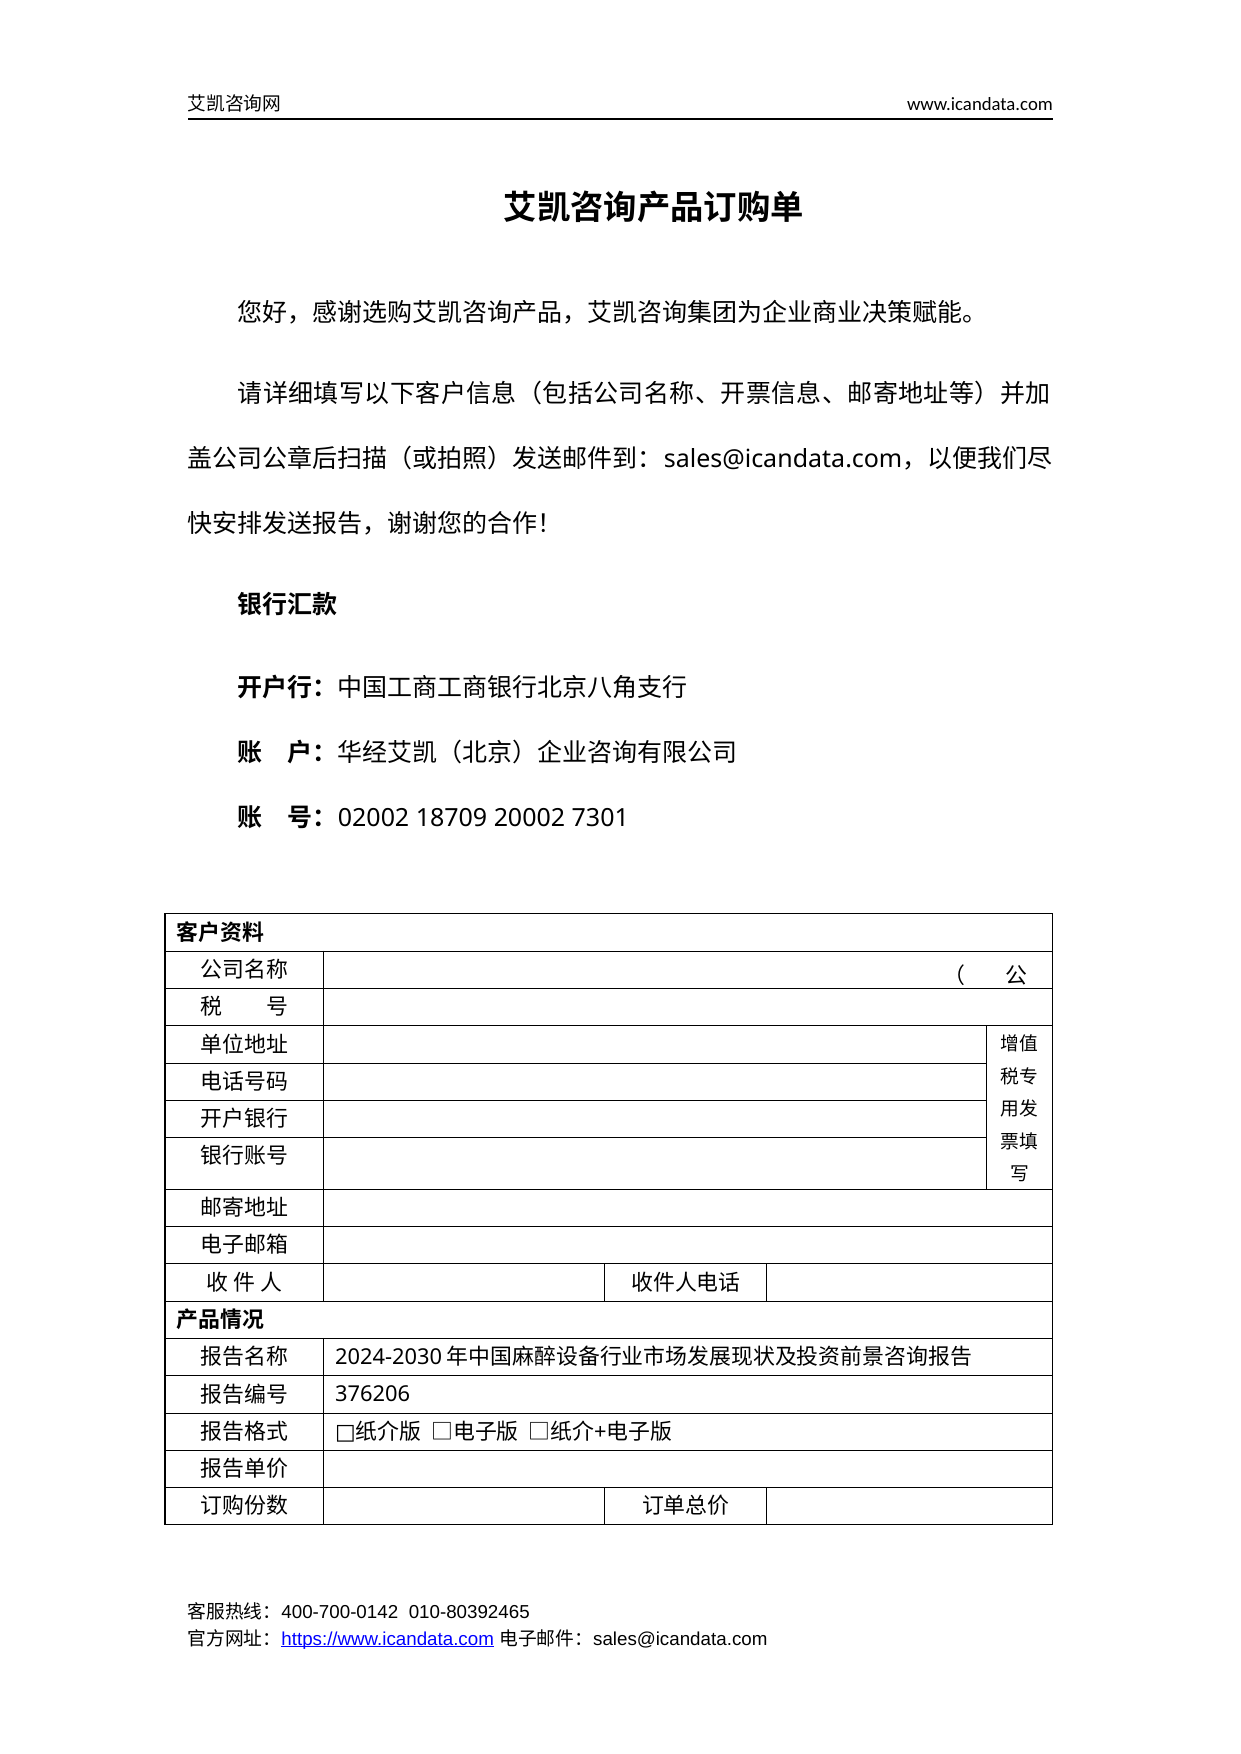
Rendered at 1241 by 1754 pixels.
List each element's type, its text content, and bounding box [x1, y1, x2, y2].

table_cell 收 件 人 [166, 1264, 323, 1301]
table_cell 单位地址 [166, 1026, 323, 1062]
table_cell 报告编号 [166, 1376, 323, 1412]
table_cell 报告单价 [166, 1451, 323, 1487]
table_cell 2024-2030年中国麻醉设备行业市场发展现状及投资前景咨询报告 [324, 1339, 1052, 1375]
table_cell 订购份数 [166, 1488, 323, 1524]
table_cell [324, 1227, 1052, 1263]
table_cell 电话号码 [166, 1064, 323, 1100]
table_cell [324, 1101, 986, 1137]
table_cell 电子邮箱 [166, 1227, 323, 1263]
text 开户行：中国工商工商银行北京八角支行 [187, 653, 1053, 718]
table_cell 税 号 [166, 989, 323, 1025]
table_cell [324, 1138, 986, 1189]
text 账 户：华经艾凯（北京）企业咨询有限公司 [187, 718, 1053, 783]
table_cell 增值税专用发票填写 [987, 1026, 1052, 1189]
table_cell [767, 1488, 1052, 1524]
table_cell □纸介版 □电子版 □纸介+电子版 [324, 1414, 1052, 1450]
table_cell 报告格式 [166, 1414, 323, 1450]
text 账 号：02002 18709 20002 7301 [187, 783, 1053, 848]
table_cell [324, 952, 1052, 988]
table_cell 376206 [324, 1376, 1052, 1412]
text 银行汇款 [187, 570, 1053, 635]
table_cell [324, 1488, 604, 1524]
table_cell 开户银行 [166, 1101, 323, 1137]
table_cell [324, 1264, 604, 1301]
table_cell [324, 1451, 1052, 1487]
table_cell 产品情况 [166, 1302, 1052, 1338]
table_cell 订单总价 [605, 1488, 766, 1524]
table_cell 邮寄地址 [166, 1190, 323, 1226]
table_cell [767, 1264, 1052, 1301]
table_cell [324, 1026, 986, 1062]
table_cell [324, 989, 1052, 1025]
table_cell [324, 1190, 1052, 1226]
text 请详细填写以下客户信息（包括公司名称、开票信息、邮寄地址等）并加盖公司公章后扫描（或拍照）发送邮件到：sales@icandata.com，以便我们尽快安排发送报告，谢谢您的合作！ [187, 359, 1053, 554]
table_header 客户资料 [166, 914, 1052, 951]
text 您好，感谢选购艾凯咨询产品，艾凯咨询集团为企业商业决策赋能。 [187, 278, 1053, 343]
text 艾凯咨询产品订购单 [187, 172, 1053, 237]
table_cell [324, 1064, 986, 1100]
table_cell 银行账号 [166, 1138, 323, 1189]
table_cell 报告名称 [166, 1339, 323, 1375]
table_cell 公司名称 [166, 952, 323, 988]
table_cell 收件人电话 [605, 1264, 766, 1301]
